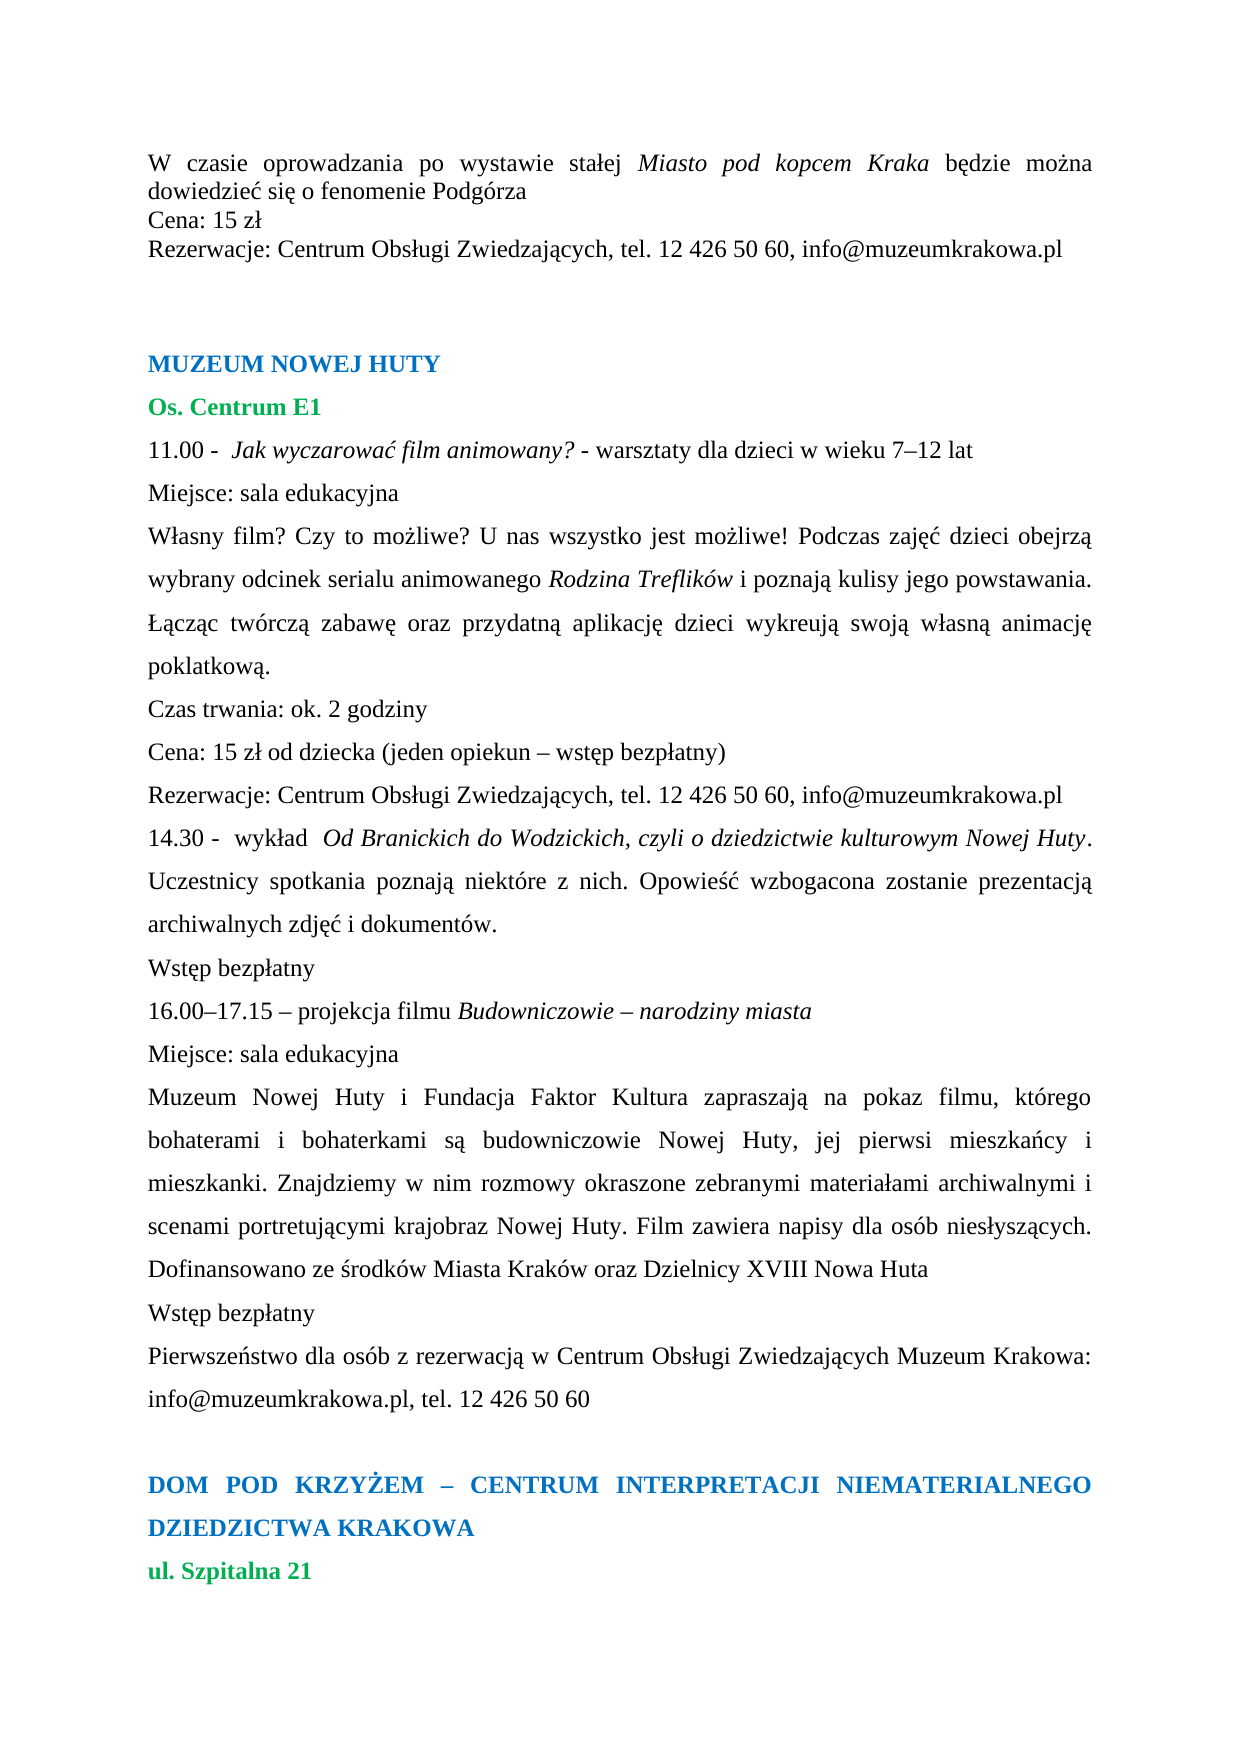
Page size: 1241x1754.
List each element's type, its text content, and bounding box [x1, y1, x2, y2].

text Miejsce: sala edukacyjna [148, 1039, 1093, 1068]
text Własny film? Czy to możliwe? U nas wszystko jest możliwe! Podczas zajęć dzieci obejrzą wybrany odcinek serialu animowanego Rodzina Treflików i poznają kulisy jego powstawania. Łącząc twórczą zabawę oraz przydatną aplikację dzieci wykreują swoją własną animację poklatkową. [148, 521, 1093, 679]
text W czasie oprowadzania po wystawie stałej Miasto pod kopcem Kraka będzie można dowiedzieć się o fenomenie Podgórza [148, 148, 1093, 205]
text 16.00–17.15 – projekcja filmu Budowniczowie – narodziny miasta [148, 996, 1093, 1024]
text 14.30 - wykład Od Branickich do Wodzickich, czyli o dziedzictwie kulturowym Nowej Huty. Uczestnicy spotkania poznają niektóre z nich. Opowieść wzbogacona zostanie prezentacją archiwalnych zdjęć i dokumentów. [148, 823, 1093, 938]
text Rezerwacje: Centrum Obsługi Zwiedzających, tel. 12 426 50 60, info@muzeumkrakowa.pl [148, 780, 1093, 809]
text Wstęp bezpłatny [148, 1298, 1093, 1326]
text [148, 234, 1093, 263]
text Os. Centrum E1 [148, 392, 1093, 421]
text Cena: 15 zł od dziecka (jeden opiekun – wstęp bezpłatny) [148, 737, 1093, 766]
text Miejsce: sala edukacyjna [148, 478, 1093, 507]
text Cena: 15 zł [148, 205, 1093, 234]
text 11.00 - Jak wyczarować film animowany? - warsztaty dla dzieci w wieku 7–12 lat [148, 435, 1093, 464]
text Muzeum Nowej Huty i Fundacja Faktor Kultura zapraszają na pokaz filmu, którego bohaterami i bohaterkami są budowniczowie Nowej Huty, jej pierwsi mieszkańcy i mieszkanki. Znajdziemy w nim rozmowy okraszone zebranymi materiałami archiwalnymi i scenami portretującymi krajobraz Nowej Huty. Film zawiera napisy dla osób niesłyszących. Dofinansowano ze środków Miasta Kraków oraz Dzielnicy XVIII Nowa Huta [148, 1082, 1093, 1283]
text DOM POD KRZYŻEM – CENTRUM INTERPRETACJI NIEMATERIALNEGO DZIEDZICTWA KRAKOWA [148, 1470, 1093, 1542]
text MUZEUM NOWEJ HUTY [148, 349, 1093, 378]
text Pierwszeństwo dla osób z rezerwacją w Centrum Obsługi Zwiedzających Muzeum Krakowa: info@muzeumkrakowa.pl, tel. 12 426 50 60 [148, 1341, 1093, 1413]
text Czas trwania: ok. 2 godziny [148, 694, 1093, 723]
text Wstęp bezpłatny [148, 953, 1093, 981]
text ul. Szpitalna 21 [148, 1556, 1093, 1585]
